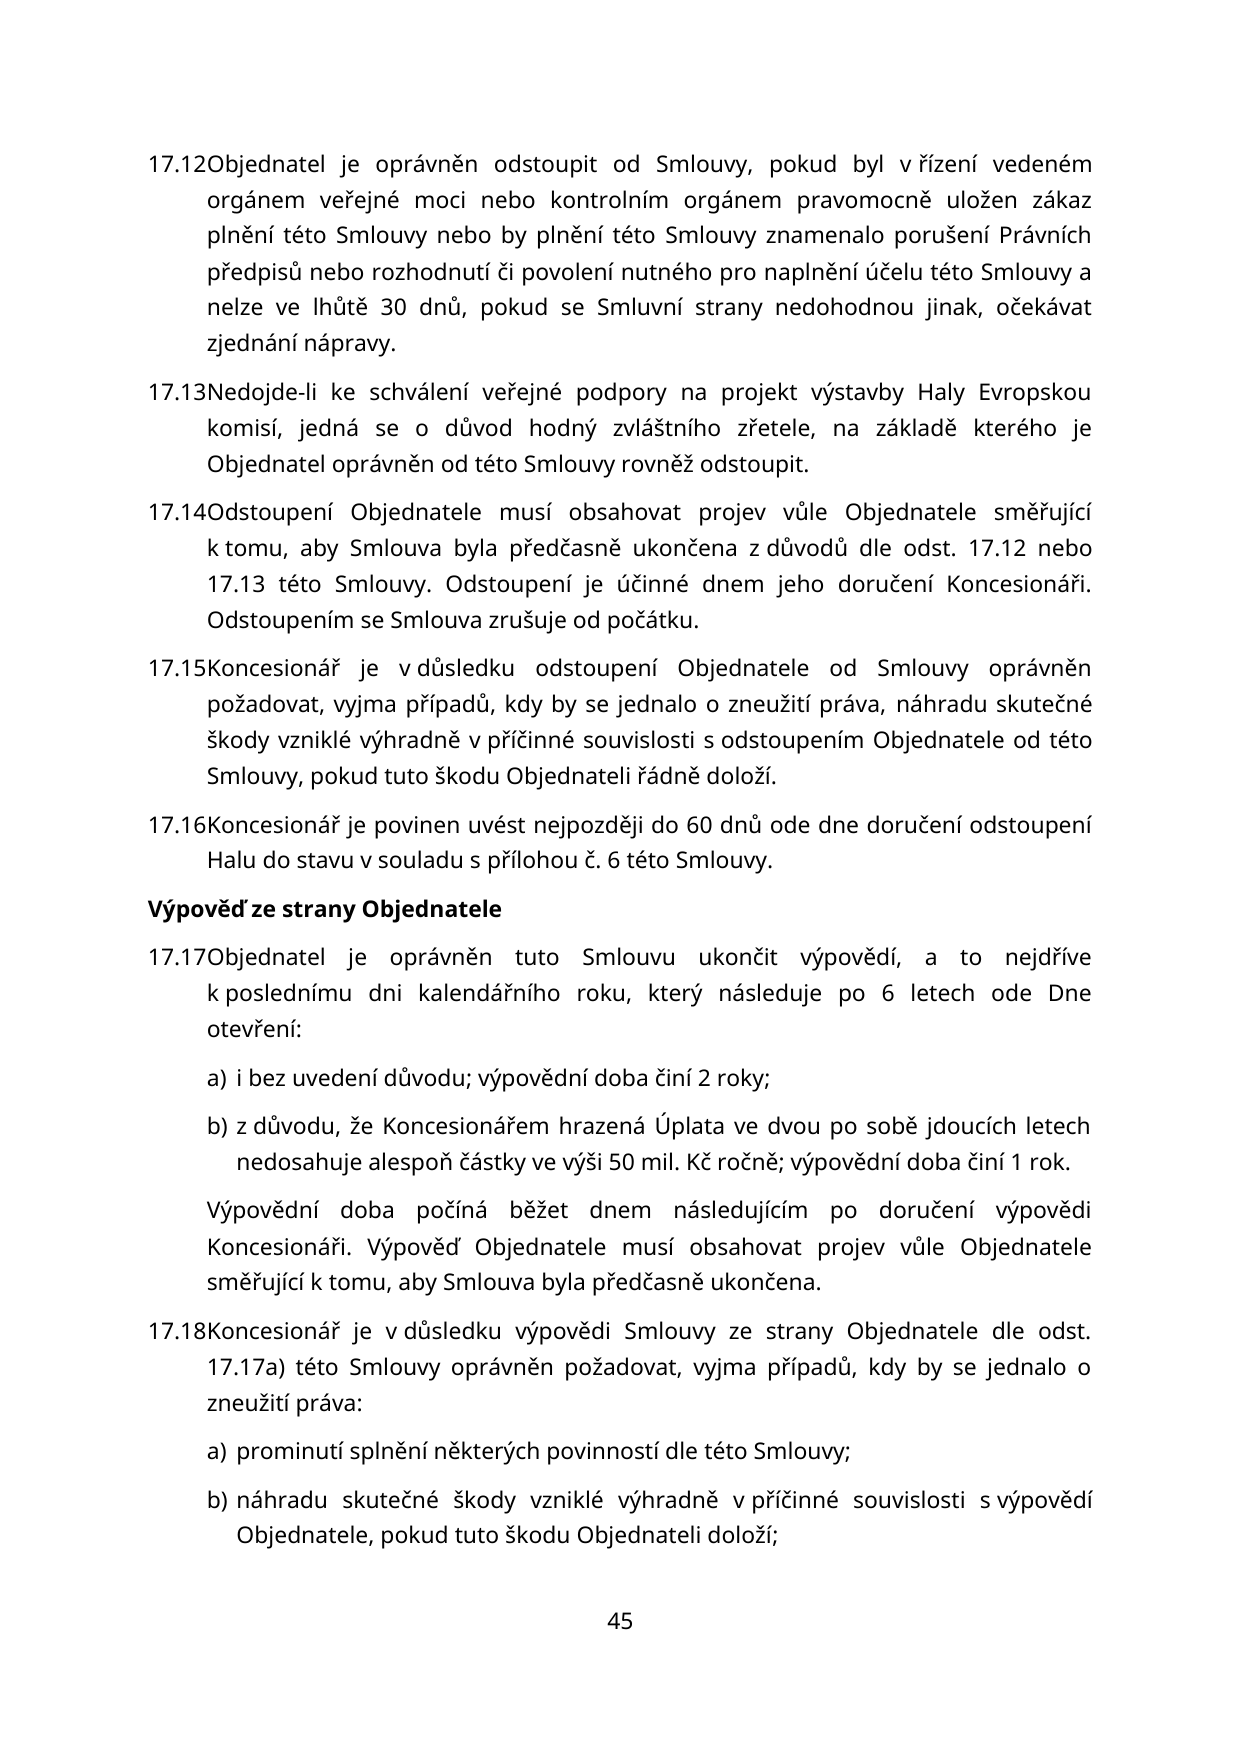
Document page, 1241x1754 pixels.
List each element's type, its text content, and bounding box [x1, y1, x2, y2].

subtitle Nedojde-li ke schválení veřejné podpory na projekt výstavby Haly Evropskou komisí, jedná se o důvod hodný zvláštního zřetele, na základě kterého je Objednatel oprávněn od této Smlouvy rovněž odstoupit. [148, 376, 1093, 479]
subtitle Objednatel je oprávněn odstoupit od Smlouvy, pokud byl v řízení vedeném orgánem veřejné moci nebo kontrolním orgánem pravomocně uložen zákaz plnění této Smlouvy nebo by plnění této Smlouvy znamenalo porušení Právních předpisů nebo rozhodnutí či povolení nutného pro naplnění účelu této Smlouvy a nelze ve lhůtě 30 dnů, pokud se Smluvní strany nedohodnou jinak, očekávat zjednání nápravy. [148, 148, 1093, 358]
subtitle z důvodu, že Koncesionářem hrazená Úplata ve dvou po sobě jdoucích letech nedosahuje alespoň částky ve výši 50 mil. Kč ročně; výpovědní doba činí 1 rok. [207, 1110, 1093, 1177]
subtitle Koncesionář je v důsledku odstoupení Objednatele od Smlouvy oprávněn požadovat, vyjma případů, kdy by se jednalo o zneužití práva, náhradu skutečné škody vzniklé výhradně v příčinné souvislosti s odstoupením Objednatele od této Smlouvy, pokud tuto škodu Objednateli řádně doloží. [148, 652, 1093, 791]
subtitle prominutí splnění některých povinností dle této Smlouvy; [207, 1435, 1093, 1466]
subtitle Odstoupení Objednatele musí obsahovat projev vůle Objednatele směřující k tomu, aby Smlouva byla předčasně ukončena z důvodů dle odst. 17.12 nebo 17.13 této Smlouvy. Odstoupení je účinné dnem jeho doručení Koncesionáři. Odstoupením se Smlouva zrušuje od počátku. [148, 496, 1093, 635]
subtitle i bez uvedení důvodu; výpovědní doba činí 2 roky; [207, 1062, 1093, 1093]
text Výpovědní doba počíná běžet dnem následujícím po doručení výpovědi Koncesionáři. Výpověď Objednatele musí obsahovat projev vůle Objednatele směřující k tomu, aby Smlouva byla předčasně ukončena. [207, 1194, 1093, 1298]
subtitle Koncesionář je povinen uvést nejpozději do 60 dnů ode dne doručení odstoupení Halu do stavu v souladu s přílohou č. 6 této Smlouvy. [148, 808, 1093, 876]
text Výpověď ze strany Objednatele [148, 893, 1093, 924]
subtitle Koncesionář je v důsledku výpovědi Smlouvy ze strany Objednatele dle odst. 17.17a) této Smlouvy oprávněn požadovat, vyjma případů, kdy by se jednalo o zneužití práva: [148, 1315, 1093, 1418]
subtitle Objednatel je oprávněn tuto Smlouvu ukončit výpovědí, a to nejdříve k poslednímu dni kalendářního roku, který následuje po 6 letech ode Dne otevření: [148, 941, 1093, 1044]
subtitle náhradu skutečné škody vzniklé výhradně v příčinné souvislosti s výpovědí Objednatele, pokud tuto škodu Objednateli doloží; [207, 1483, 1093, 1551]
